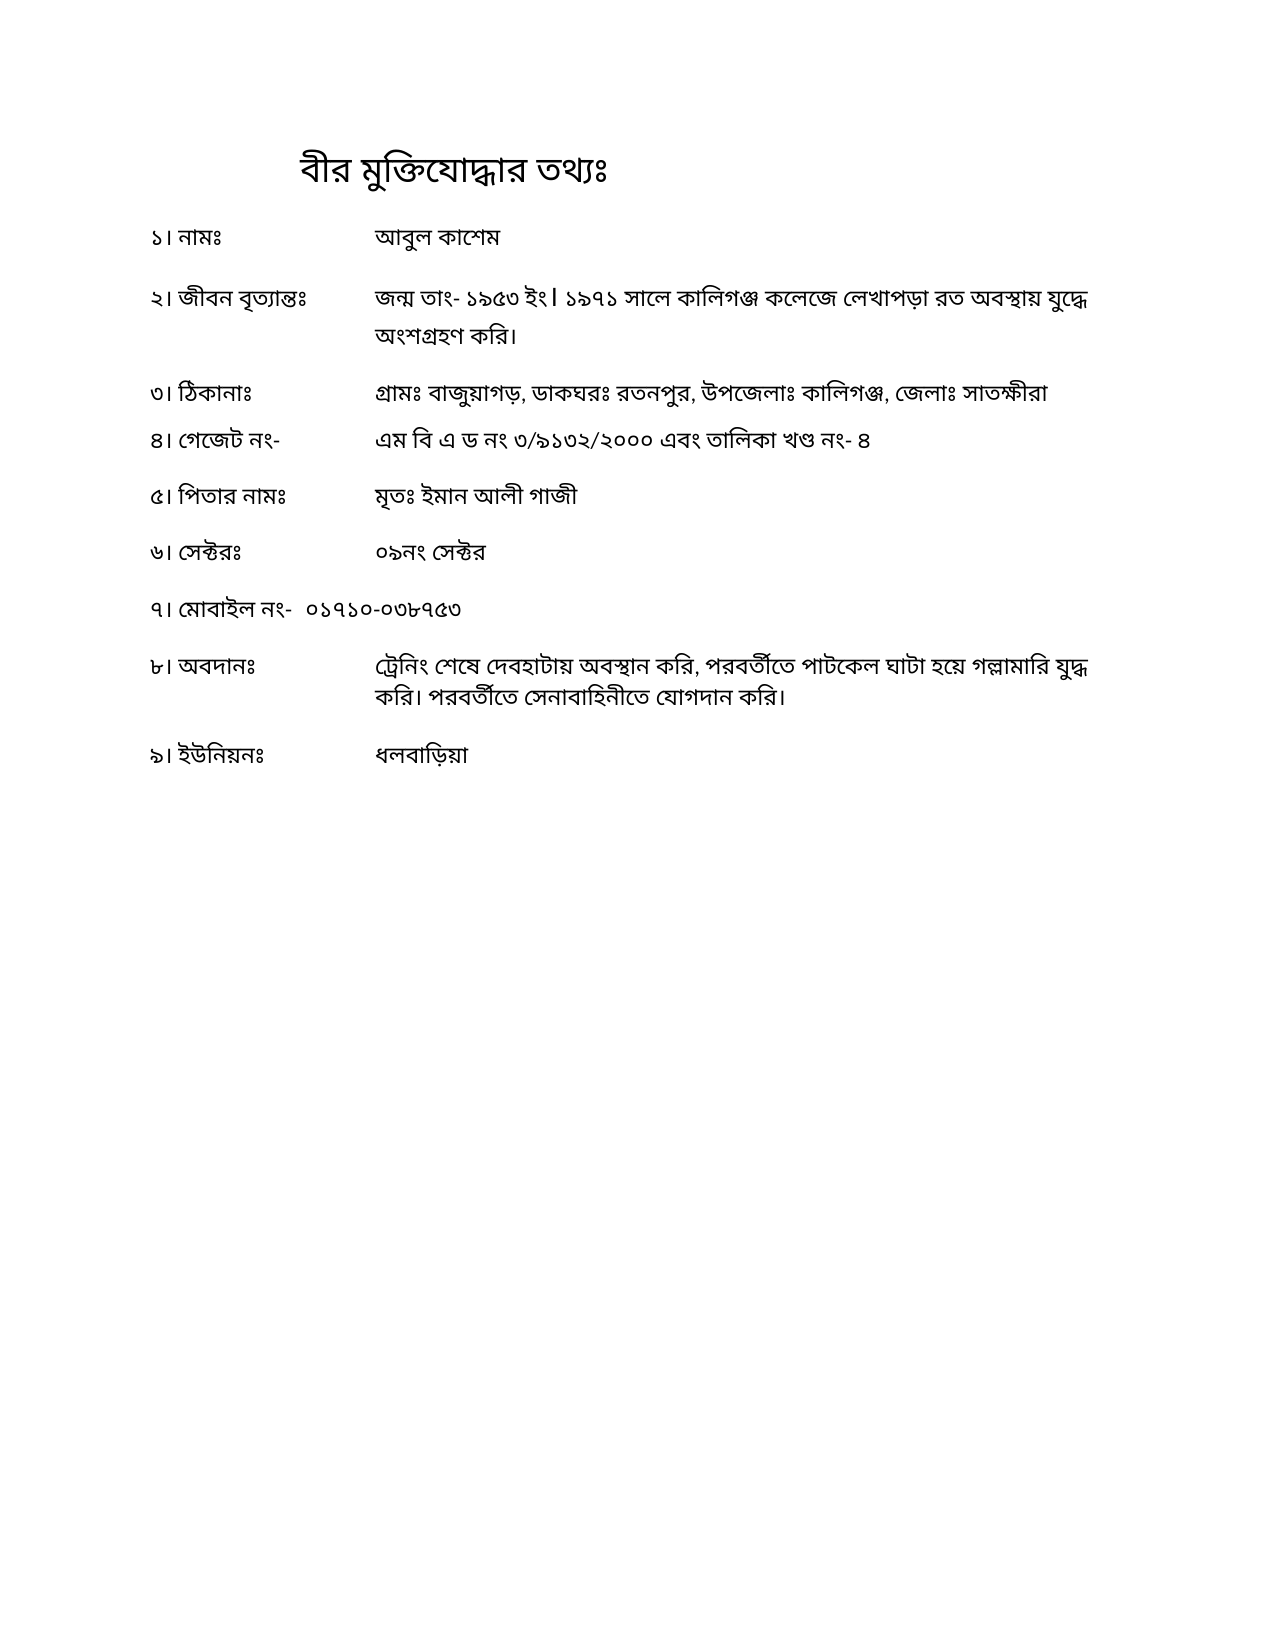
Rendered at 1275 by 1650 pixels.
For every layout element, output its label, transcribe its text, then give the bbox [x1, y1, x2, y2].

text ৯। ইউনিয়নঃ ধলবাড়িয়া [150, 742, 1125, 773]
text ৮। অবদানঃ ট্রেনিং শেষে দেবহাটায় অবস্থান করি, পরবর্তীতে পাটকেল ঘাটা হয়ে গল্লামারি যুদ্ধ করি। পরবর্তীতে সেনাবাহিনীতে যোগদান করি। [150, 652, 1125, 714]
text ২। জীবন বৃত্যান্তঃ জন্ম তাং- ১৯৫৩ ইং। ১৯৭১ সালে কালিগঞ্জ কলেজে লেখাপড়া রত অবস্থায় যুদ্ধে অংশগ্রহণ করি। [150, 281, 1125, 354]
text ৪। গেজেট নং- এম বি এ ড নং ৩/৯১৩২/২০০০ এবং তালিকা খণ্ড নং- ৪ [150, 426, 1125, 458]
text ৩। ঠিকানাঃ গ্রামঃ বাজুয়াগড়, ডাকঘরঃ রতনপুর, উপজেলাঃ কালিগঞ্জ, জেলাঃ সাতক্ষীরা [150, 379, 1125, 411]
text বীর মুক্তিযোদ্ধার তথ্যঃ [225, 150, 1125, 197]
text ৫। পিতার নামঃ মৃতঃ ইমান আলী গাজী [150, 483, 1125, 513]
text ১। নামঃ আবুল কাশেম [150, 225, 1125, 255]
text ৬। সেক্টরঃ ০৯নং সেক্টর [150, 539, 1125, 569]
text ৭। মোবাইল নং- ০১৭১০-০৩৮৭৫৩ [150, 595, 1125, 627]
